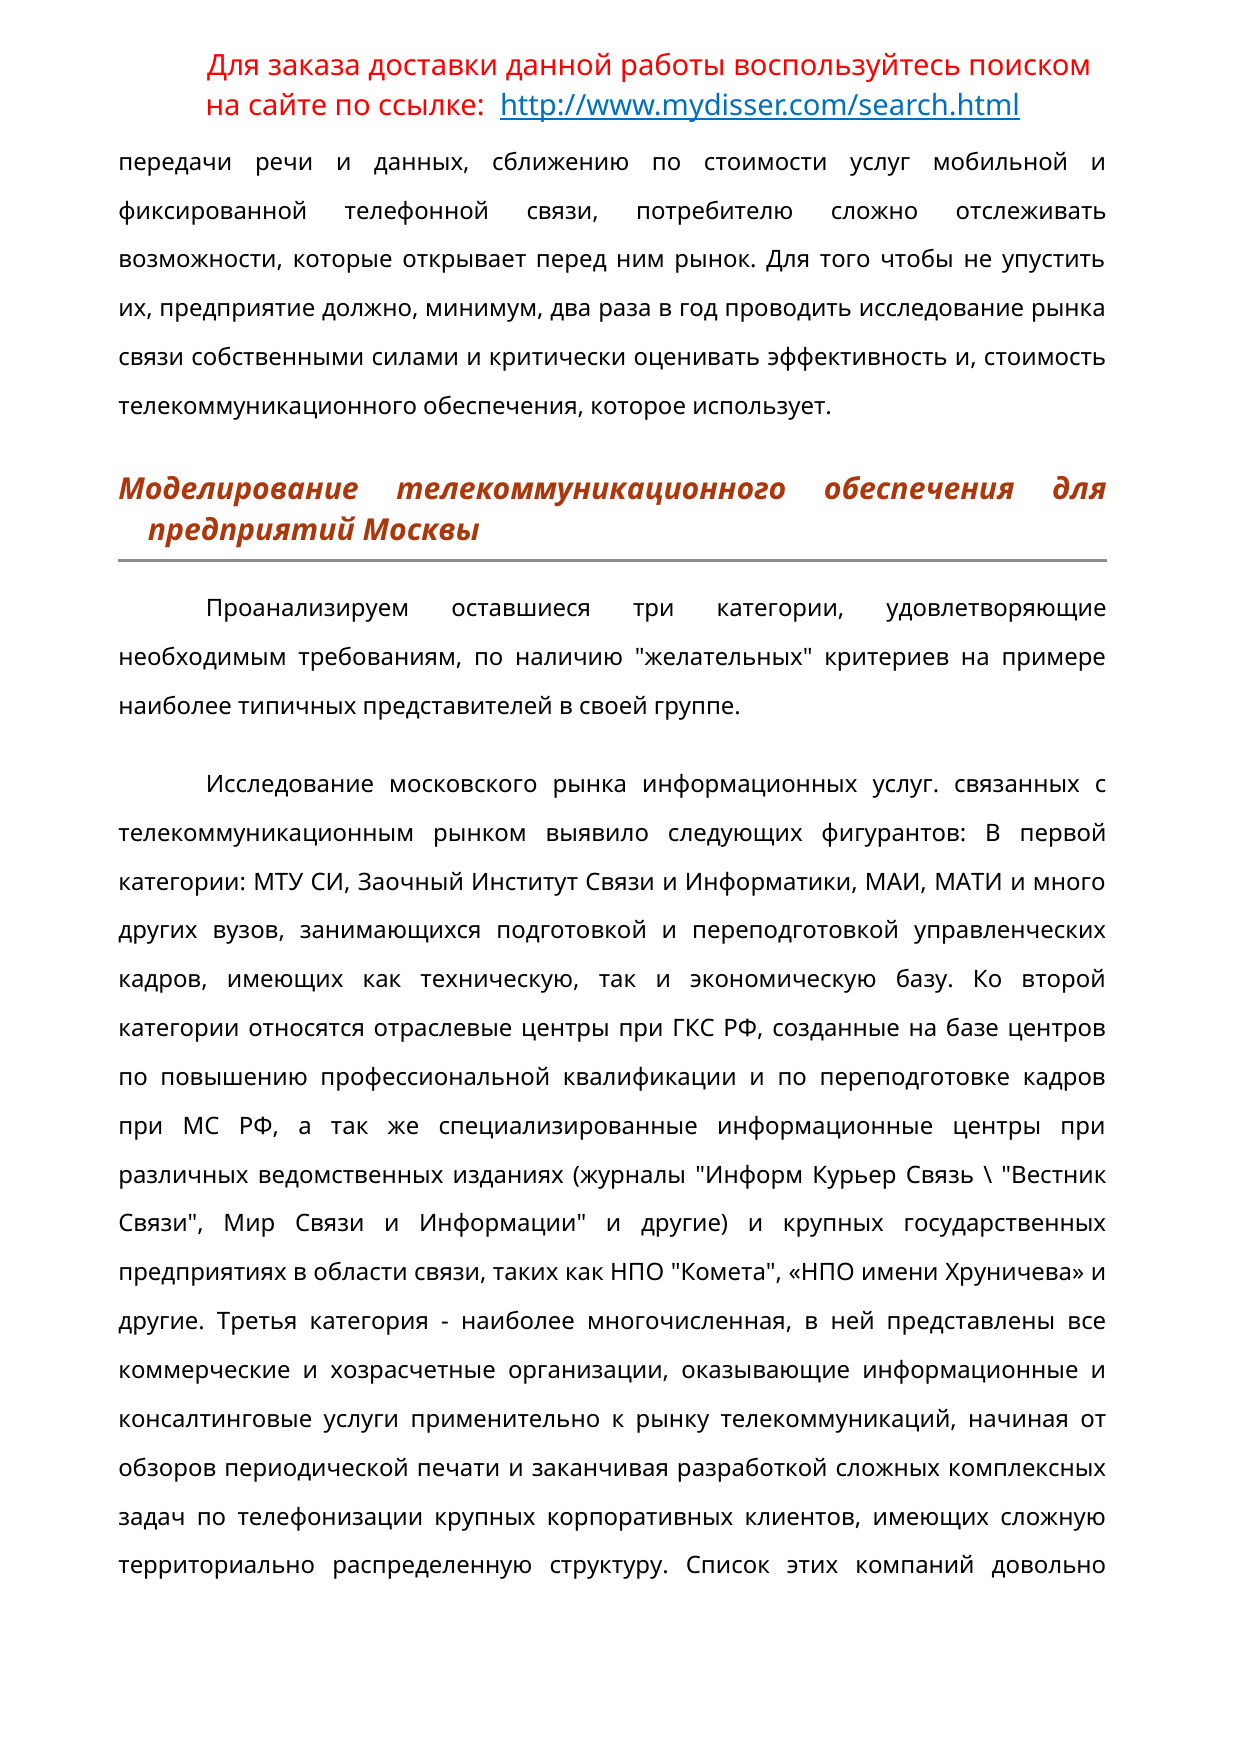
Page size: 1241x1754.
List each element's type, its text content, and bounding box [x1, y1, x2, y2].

text Проанализируем оставшиеся три категории, удовлетворяющие необходимым требованиям, по наличию "желательных" критериев на примере наиболее типичных представителей в своей группе. [118, 591, 1107, 721]
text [118, 144, 1107, 421]
subtitle Моделирование телекоммуникационного обеспечения для предприятий Москвы [118, 467, 1107, 559]
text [118, 767, 1107, 1581]
